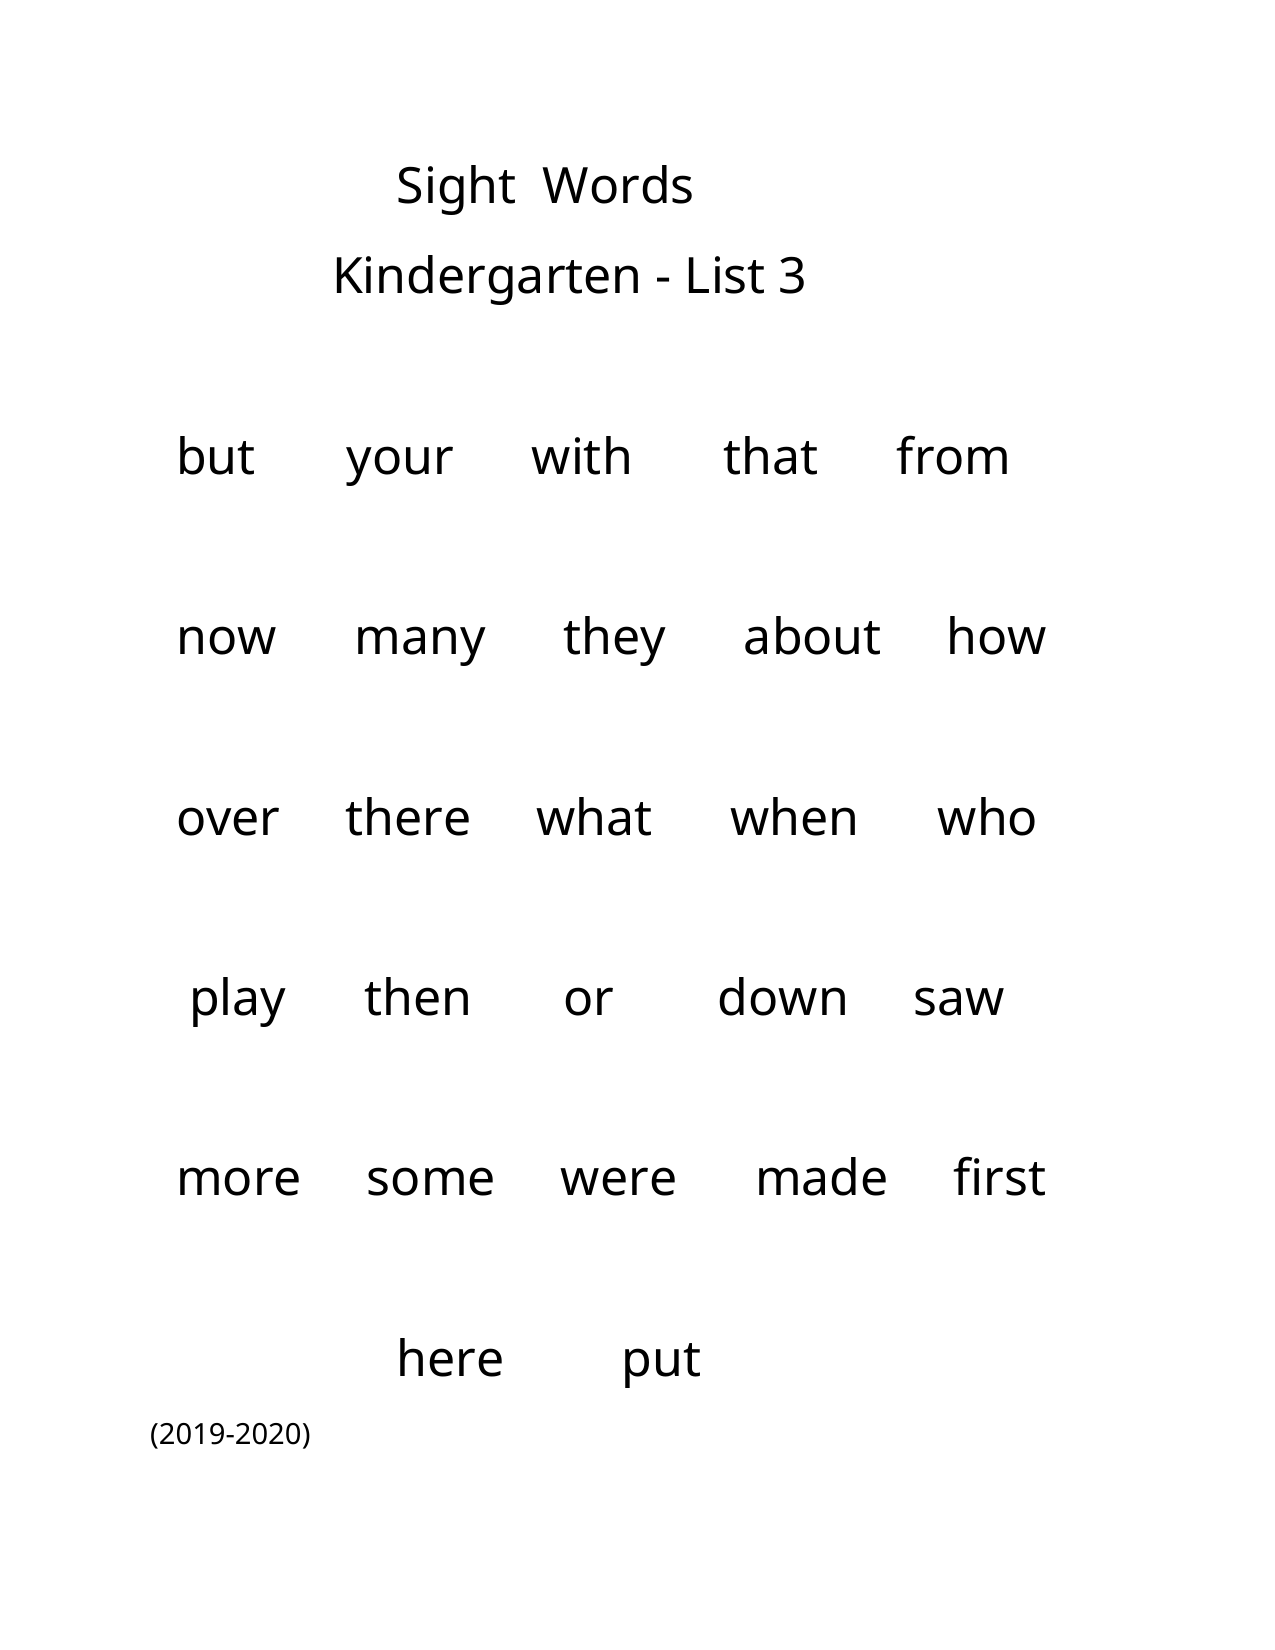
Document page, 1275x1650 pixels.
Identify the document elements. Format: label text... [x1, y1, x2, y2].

text now many they about how [150, 601, 1125, 669]
text Sight Words [150, 150, 1125, 218]
text here put [150, 1323, 1125, 1391]
text Kindergarten - List 3 [150, 240, 1125, 308]
text more some were made first [150, 1142, 1125, 1210]
text but your with that from [150, 421, 1125, 489]
text over there what when who [150, 781, 1125, 849]
text (2019-2020) [150, 1413, 1125, 1453]
text play then or down saw [150, 962, 1125, 1030]
